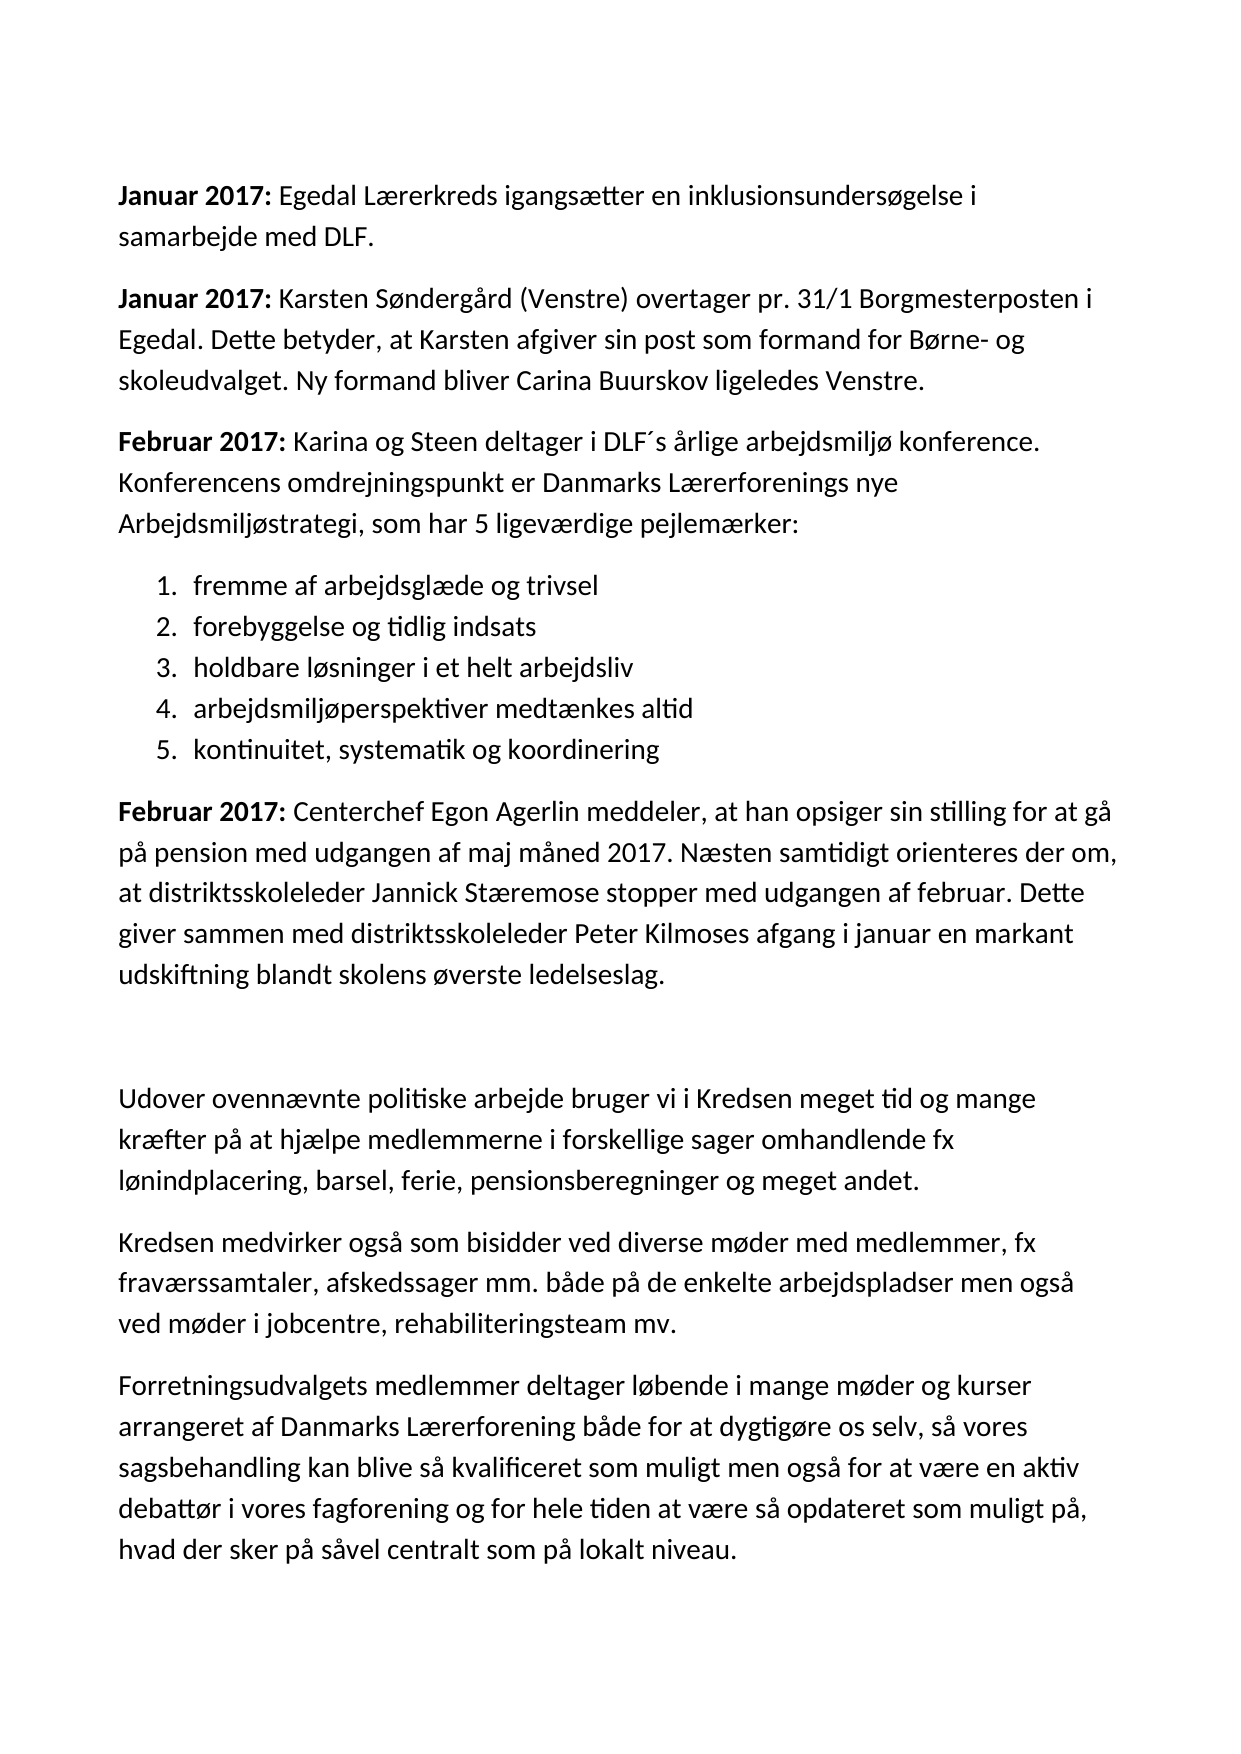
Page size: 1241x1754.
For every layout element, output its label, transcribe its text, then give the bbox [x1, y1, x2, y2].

text Kredsen medvirker også som bisidder ved diverse møder med medlemmer, fx fraværssamtaler, afskedssager mm. både på de enkelte arbejdspladser men også ved møder i jobcentre, rehabiliteringsteam mv. [118, 1224, 1122, 1341]
text Januar 2017: Egedal Lærerkreds igangsætter en inklusionsundersøgelse i samarbejde med DLF. [118, 177, 1122, 254]
text Februar 2017: Karina og Steen deltager i DLF´s årlige arbejdsmiljø konference. Konferencens omdrejningspunkt er Danmarks Lærerforenings nye Arbejdsmiljøstrategi, som har 5 ligeværdige pejlemærker: [118, 423, 1122, 541]
list fremme af arbejdsglæde og trivsel [156, 567, 1122, 603]
list kontinuitet, systematik og koordinering [156, 731, 1122, 767]
list holdbare løsninger i et helt arbejdsliv [156, 649, 1122, 685]
text Januar 2017: Karsten Søndergård (Venstre) overtager pr. 31/1 Borgmesterposten i Egedal. Dette betyder, at Karsten afgiver sin post som formand for Børne- og skoleudvalget. Ny formand bliver Carina Buurskov ligeledes Venstre. [118, 280, 1122, 397]
text Forretningsudvalgets medlemmer deltager løbende i mange møder og kurser arrangeret af Danmarks Lærerforening både for at dygtigøre os selv, så vores sagsbehandling kan blive så kvalificeret som muligt men også for at være en aktiv debattør i vores fagforening og for hele tiden at være så opdateret som muligt på, hvad der sker på såvel centralt som på lokalt niveau. [118, 1367, 1122, 1567]
list forebyggelse og tidlig indsats [156, 608, 1122, 644]
list arbejdsmiljøperspektiver medtænkes altid [156, 690, 1122, 726]
text Februar 2017: Centerchef Egon Agerlin meddeler, at han opsiger sin stilling for at gå på pension med udgangen af maj måned 2017. Næsten samtidigt orienteres der om, at distriktsskoleleder Jannick Stæremose stopper med udgangen af februar. Dette giver sammen med distriktsskoleleder Peter Kilmoses afgang i januar en markant udskiftning blandt skolens øverste ledelseslag. [118, 793, 1122, 992]
text Udover ovennævnte politiske arbejde bruger vi i Kredsen meget tid og mange kræfter på at hjælpe medlemmerne i forskellige sager omhandlende fx lønindplacering, barsel, ferie, pensionsberegninger og meget andet. [118, 1080, 1122, 1197]
